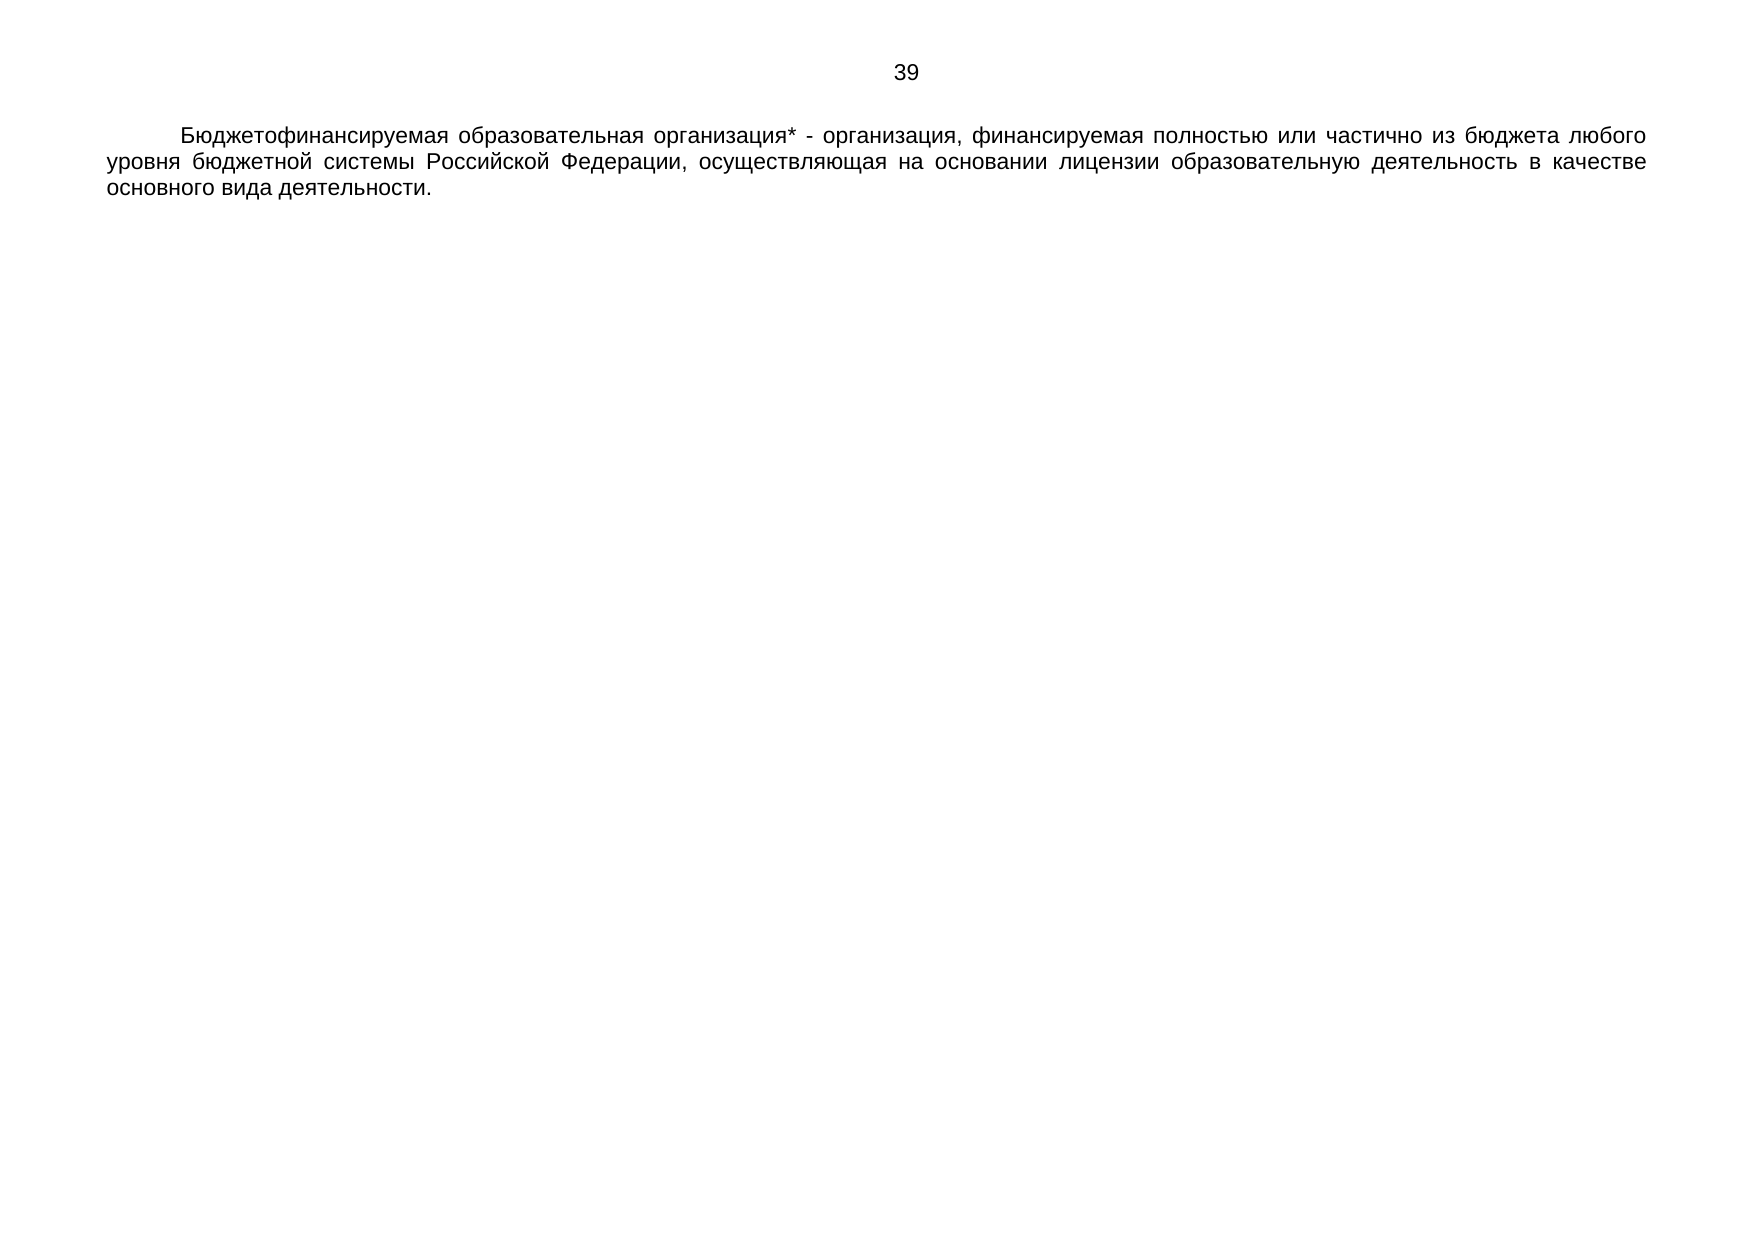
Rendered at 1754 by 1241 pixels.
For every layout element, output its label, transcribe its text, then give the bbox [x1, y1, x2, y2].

text Бюджетофинансируемая образовательная организация* - организация, финансируемая полностью или частично из бюджета любого уровня бюджетной системы Российской Федерации, осуществляющая на основании лицензии образовательную деятельность в качестве основного вида деятельности. [106, 122, 1648, 200]
